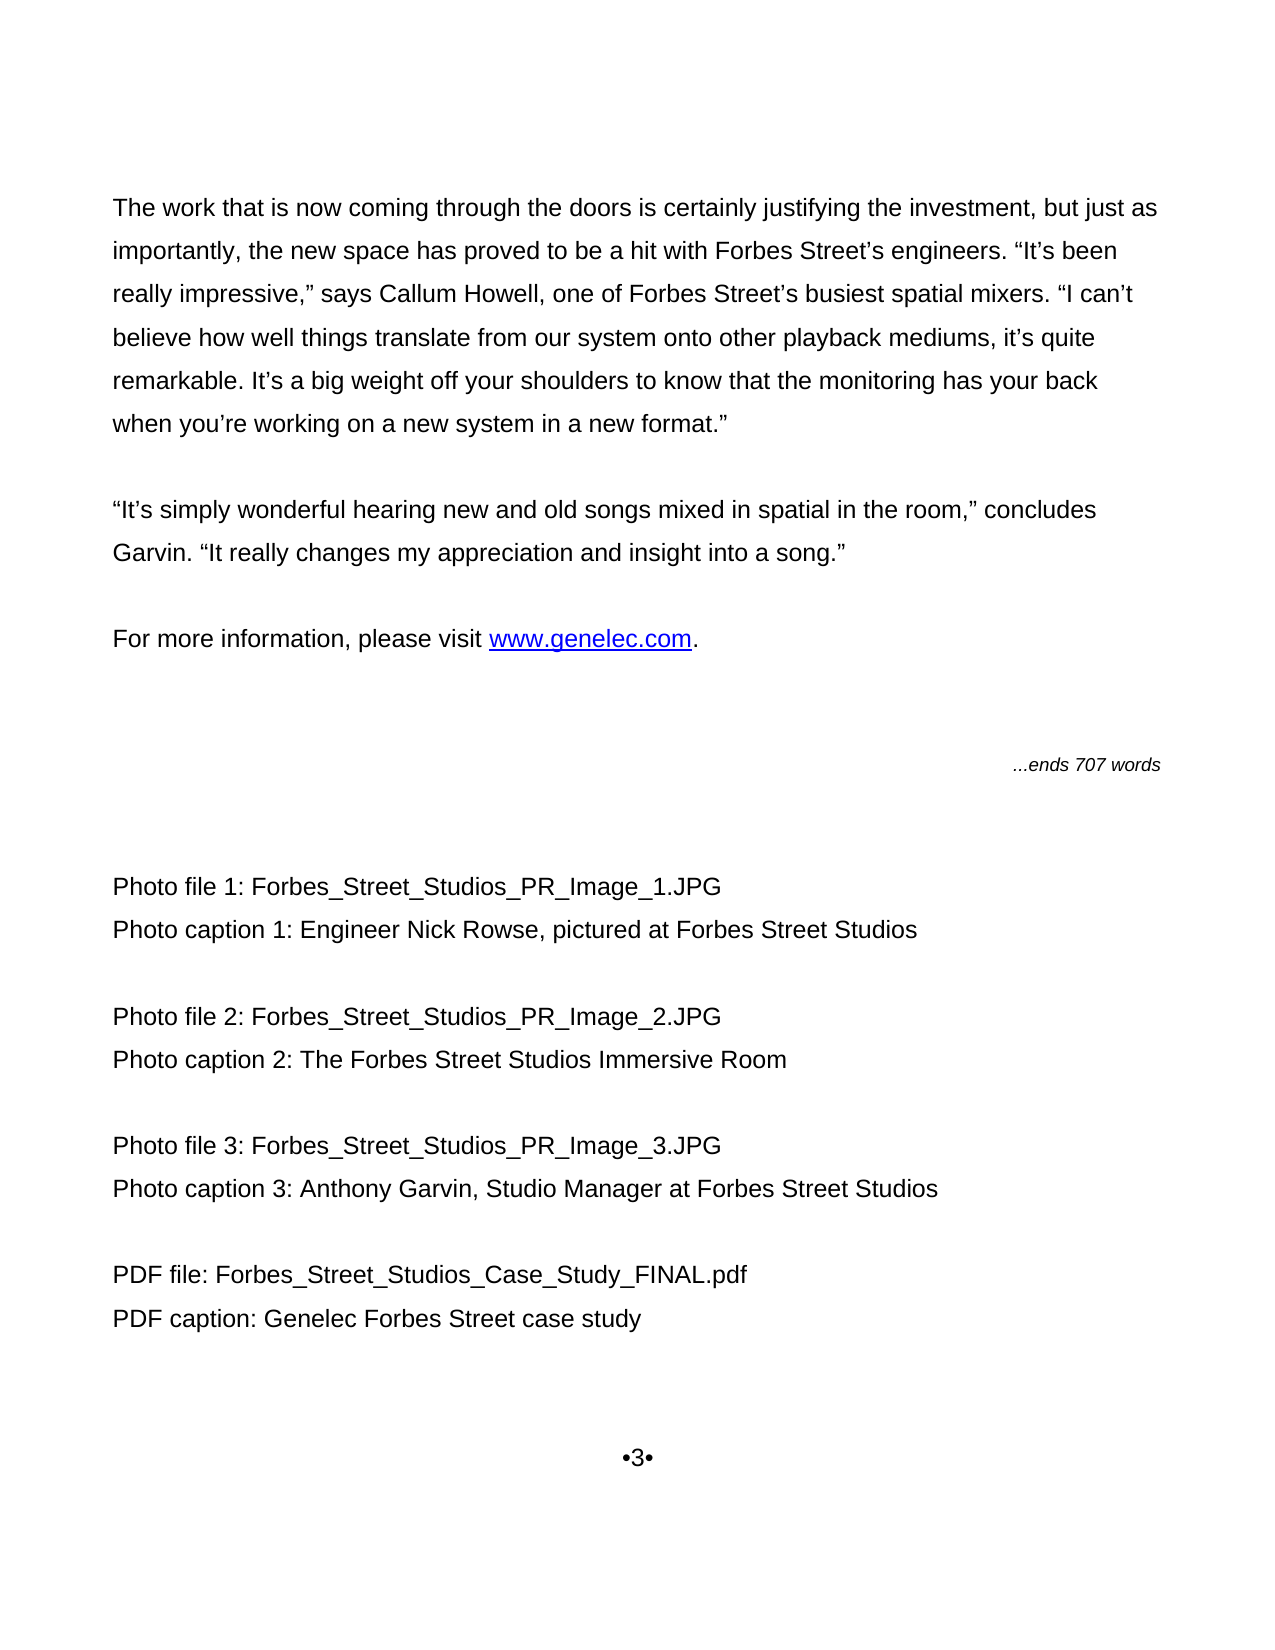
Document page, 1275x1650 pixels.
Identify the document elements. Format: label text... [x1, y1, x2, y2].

text Photo file 2: Forbes_Street_Studios_PR_Image_2.JPG [112, 1002, 1162, 1030]
text PDF file: Forbes_Street_Studios_Case_Study_FINAL.pdf [112, 1260, 1162, 1289]
text Photo caption 1: Engineer Nick Rowse, pictured at Forbes Street Studios [112, 915, 1162, 944]
text Photo file 1: Forbes_Street_Studios_PR_Image_1.JPG [112, 872, 1162, 901]
text Photo file 3: Forbes_Street_Studios_PR_Image_3.JPG [112, 1131, 1162, 1160]
text For more information, please visit www.genelec.com. [112, 624, 1162, 653]
text PDF caption: Genelec Forbes Street case study [112, 1303, 1162, 1332]
text “It’s simply wonderful hearing new and old songs mixed in spatial in the room,” concludes Garvin. “It really changes my appreciation and insight into a song.” [112, 495, 1162, 567]
text The work that is now coming through the doors is certainly justifying the investment, but just as importantly, the new space has proved to be a hit with Forbes Street’s engineers. “It’s been really impressive,” says Callum Howell, one of Forbes Street’s busiest spatial mixers. “I can’t believe how well things translate from our system onto other playback mediums, it’s quite remarkable. It’s a big weight off your shoulders to know that the monitoring has your back when you’re working on a new system in a new format.” [112, 193, 1162, 437]
text ...ends 707 words [112, 754, 1162, 775]
text Photo caption 2: The Forbes Street Studios Immersive Room [112, 1045, 1162, 1073]
text Photo caption 3: Anthony Garvin, Studio Manager at Forbes Street Studios [112, 1174, 1162, 1203]
